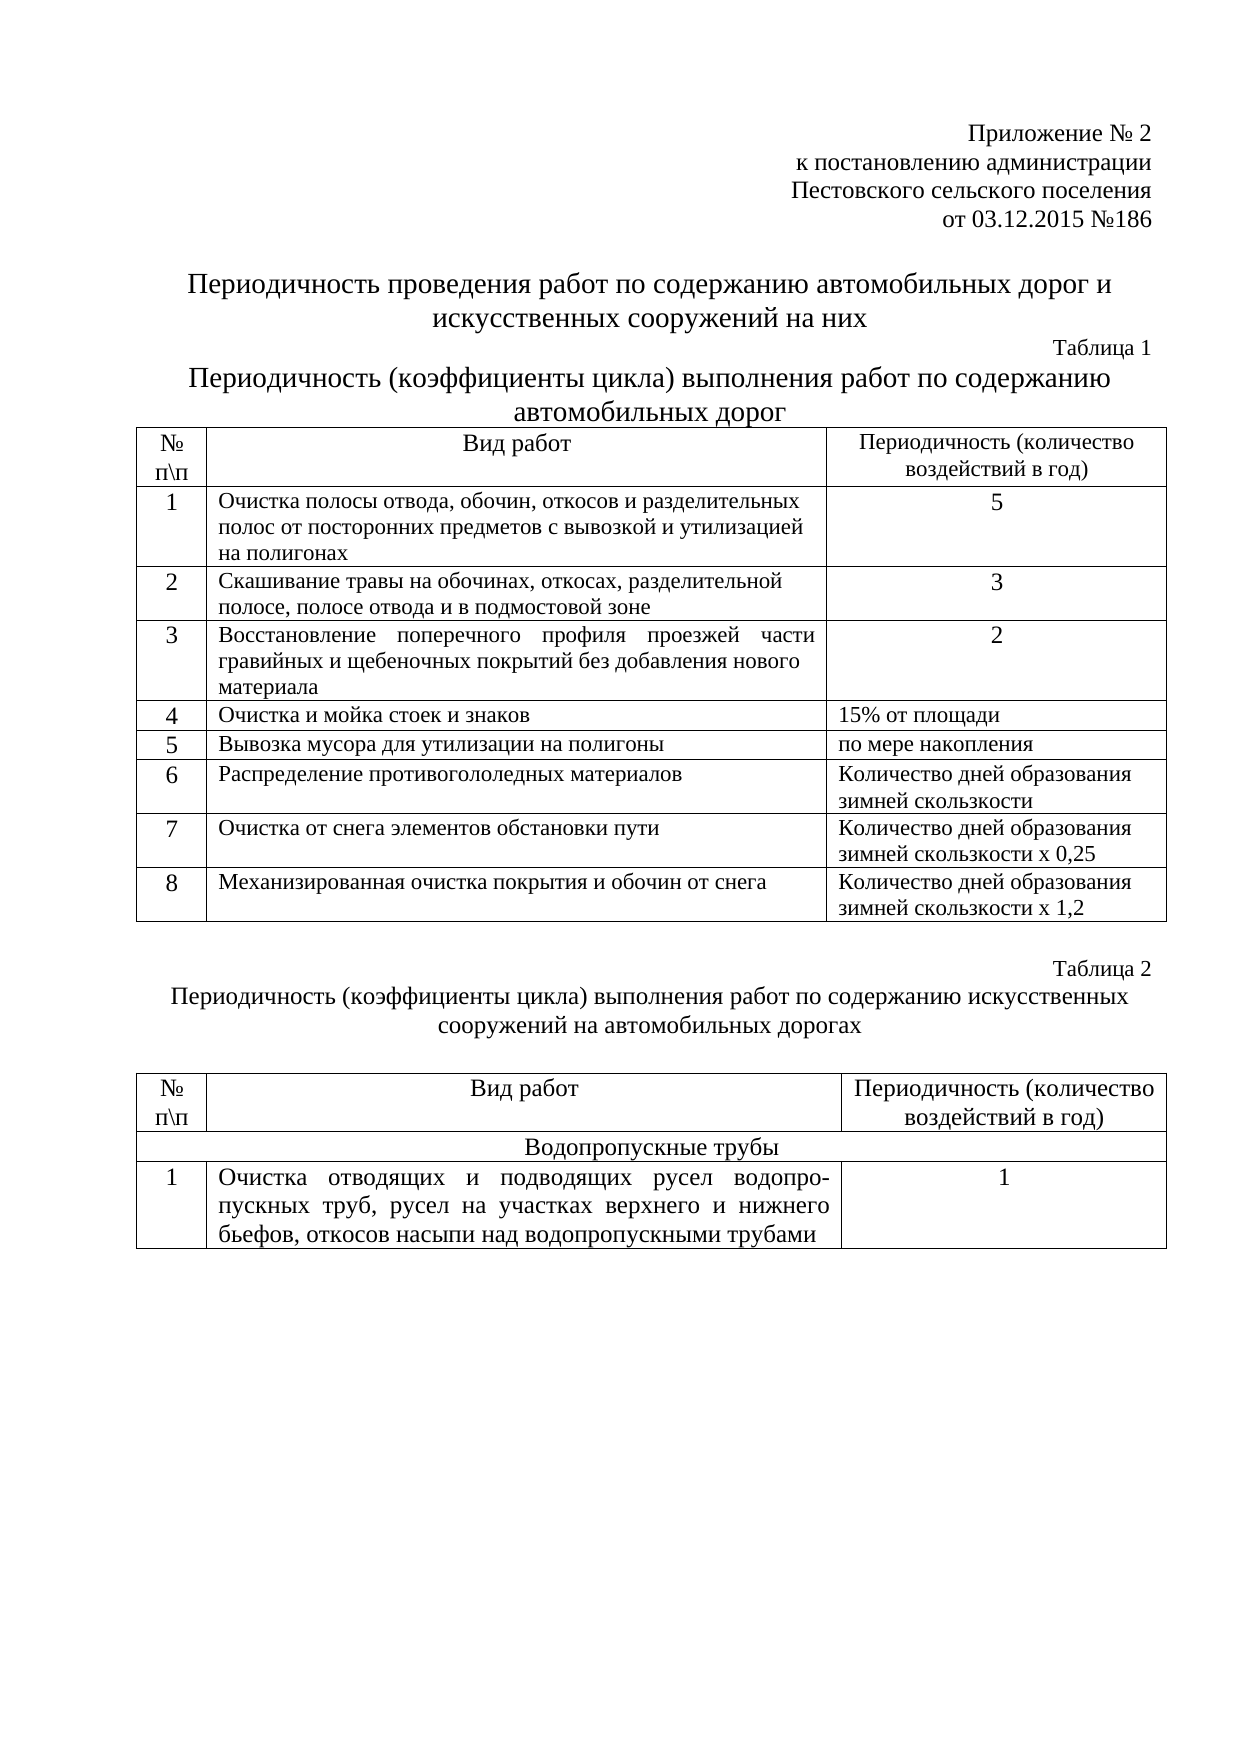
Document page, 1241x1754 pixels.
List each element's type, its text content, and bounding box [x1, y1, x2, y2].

table_cell 3 [137, 621, 206, 700]
text Таблица 2 [148, 955, 1152, 981]
table_cell 2 [137, 567, 206, 619]
table_cell 2 [827, 621, 1166, 700]
text от 03.12.2015 №186 [148, 204, 1152, 233]
table_cell Распределение противогололедных материалов [207, 760, 826, 813]
table_cell 6 [137, 760, 206, 813]
text Периодичность (коэффициенты цикла) выполнения работ по содержанию автомобильных дорог [148, 360, 1152, 427]
table_cell Количество дней образования зимней скользкости х 1,2 [827, 868, 1166, 921]
table_header Периодичность (количество воздействий в год) [827, 428, 1166, 486]
table_cell Очистка полосы отвода, обочин, откосов и разделительных полос от посторонних предметов с вывозкой и утилизацией на полигонах [207, 487, 826, 566]
table_cell Очистка и мойка стоек и знаков [207, 701, 826, 729]
text Пестовского сельского поселения [148, 176, 1152, 204]
table_cell 5 [137, 731, 206, 759]
table_cell Механизированная очистка покрытия и обочин от снега [207, 868, 826, 921]
table_cell 5 [827, 487, 1166, 566]
text к постановлению администрации [148, 147, 1152, 176]
text Таблица 1 [148, 334, 1152, 360]
table_header Вид работ [207, 1074, 841, 1131]
table_cell 7 [137, 814, 206, 867]
table_header Периодичность (количество воздействий в год) [842, 1074, 1166, 1131]
table_cell 1 [137, 1162, 206, 1248]
table_cell 8 [137, 868, 206, 921]
table_cell Водопропускные трубы [137, 1132, 1166, 1161]
text Периодичность проведения работ по содержанию автомобильных дорог и [148, 267, 1152, 300]
table_cell Очистка отводящих и подводящих русел водопро-пускных труб, русел на участках верхнего и нижнего бьефов, откосов насыпи над водопропускными трубами [207, 1162, 841, 1248]
text Приложение № 2 [148, 118, 1152, 147]
table_cell Восстановление поперечного профиля проезжей части гравийных и щебеночных покрытий без добавления нового материала [207, 621, 826, 700]
table_cell Количество дней образования зимней скользкости х 0,25 [827, 814, 1166, 867]
text искусственных сооружений на них [148, 300, 1152, 334]
table_cell 3 [827, 567, 1166, 619]
table_header № п\п [137, 1074, 206, 1131]
table_cell Вывозка мусора для утилизации на полигоны [207, 731, 826, 759]
text Периодичность (коэффициенты цикла) выполнения работ по содержанию искусственных сооружений на автомобильных дорогах [148, 981, 1152, 1039]
table_cell 1 [137, 487, 206, 566]
table_header № п\п [137, 428, 206, 486]
table_cell 1 [842, 1162, 1166, 1248]
table_cell Очистка от снега элементов обстановки пути [207, 814, 826, 867]
table_cell Скашивание травы на обочинах, откосах, разделительной полосе, полосе отвода и в подмостовой зоне [207, 567, 826, 619]
table_cell Количество дней образования зимней скользкости [827, 760, 1166, 813]
table_header Вид работ [207, 428, 826, 486]
table_cell 4 [137, 701, 206, 729]
table_cell 15% от площади [827, 701, 1166, 729]
table_cell по мере накопления [827, 731, 1166, 759]
